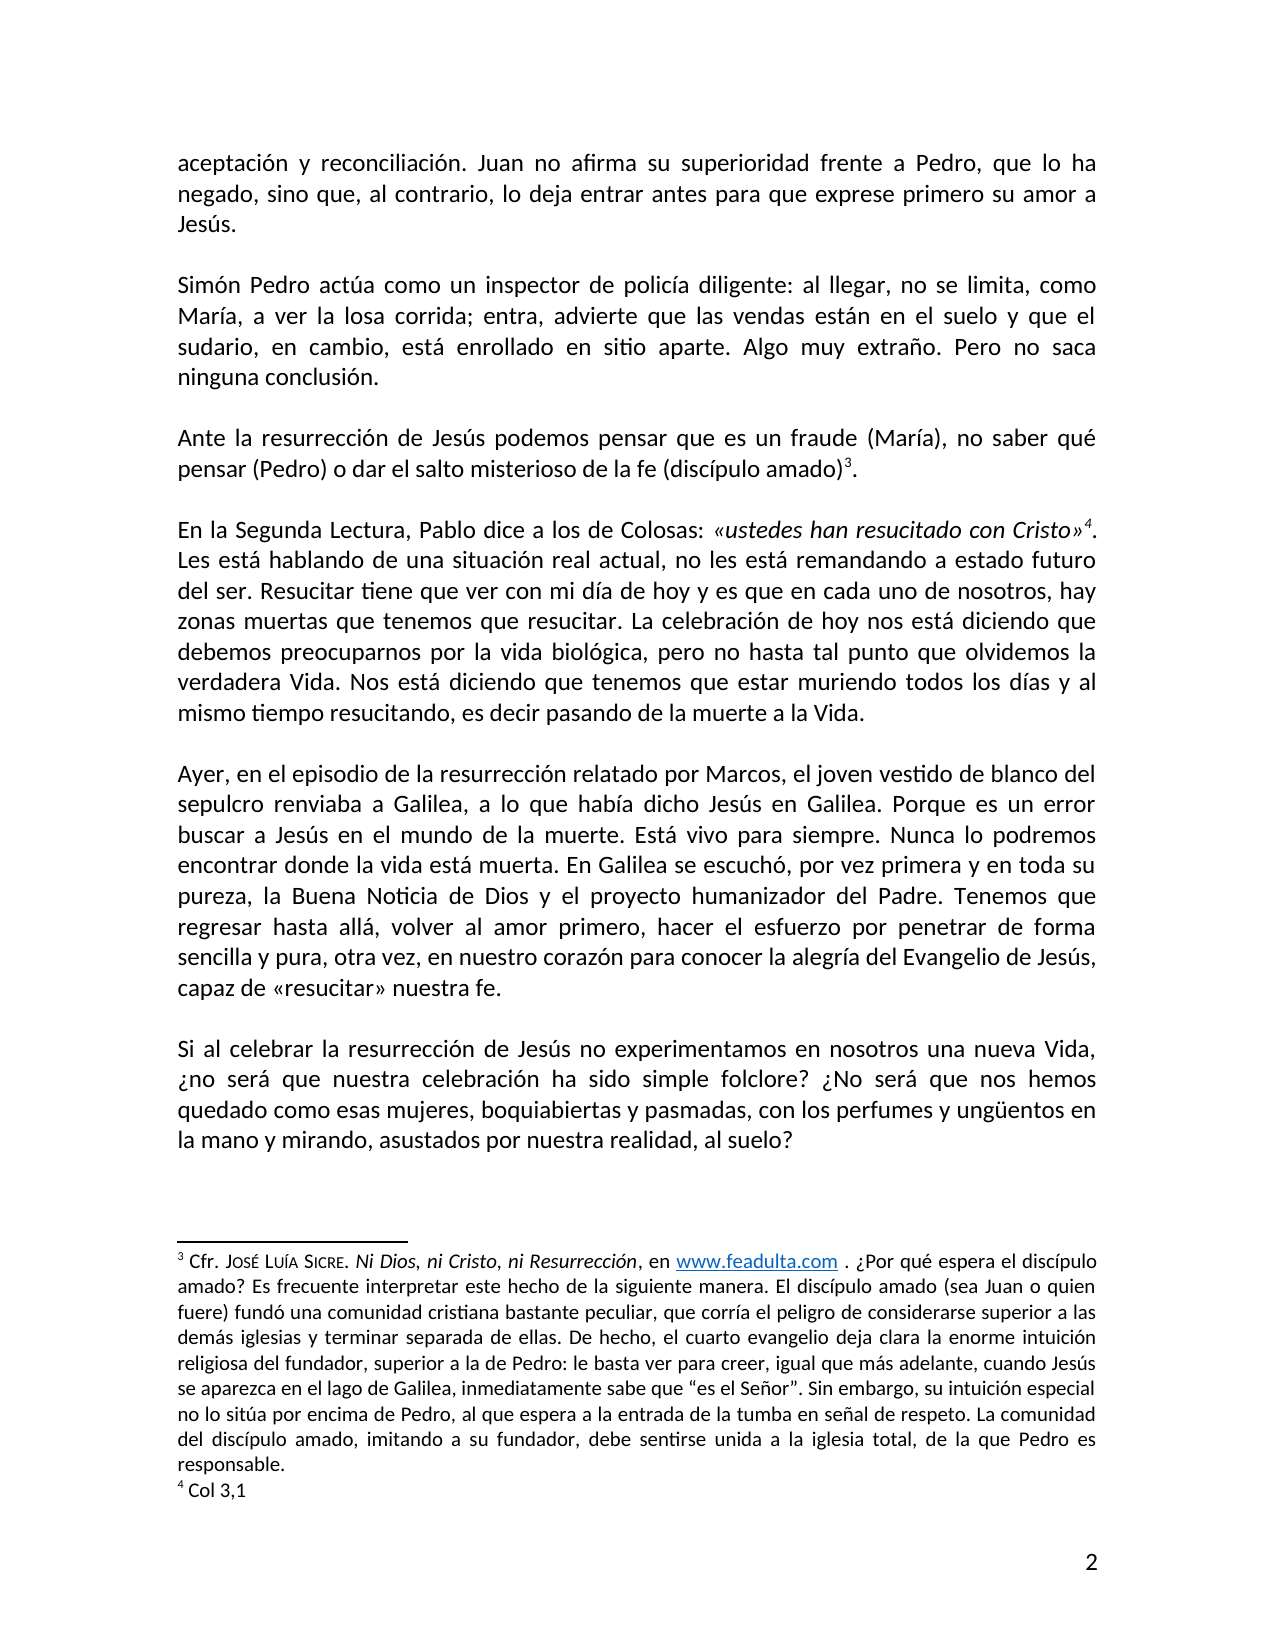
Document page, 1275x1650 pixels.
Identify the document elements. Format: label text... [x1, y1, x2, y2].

text Simón Pedro actúa como un inspector de policía diligente: al llegar, no se limita, como María, a ver la losa corrida; entra, advierte que las vendas están en el suelo y que el sudario, en cambio, está enrollado en sitio aparte. Algo muy extraño. Pero no saca ninguna conclusión. [177, 270, 1098, 392]
text Ante la resurrección de Jesús podemos pensar que es un fraude (María), no saber qué pensar (Pedro) o dar el salto misterioso de la fe (discípulo amado). [177, 422, 1098, 483]
text En la Segunda Lectura, Pablo dice a los de Colosas: «ustedes han resucitado con Cristo». Les está hablando de una situación real actual, no les está remandando a estado futuro del ser. Resucitar tiene que ver con mi día de hoy y es que en cada uno de nosotros, hay zonas muertas que tenemos que resucitar. La celebración de hoy nos está diciendo que debemos preocuparnos por la vida biológica, pero no hasta tal punto que olvidemos la verdadera Vida. Nos está diciendo que tenemos que estar muriendo todos los días y al mismo tiempo resucitando, es decir pasando de la muerte a la Vida. [177, 514, 1098, 727]
text Ayer, en el episodio de la resurrección relatado por Marcos, el joven vestido de blanco del sepulcro renviaba a Galilea, a lo que había dicho Jesús en Galilea. Porque es un error buscar a Jesús en el mundo de la muerte. Está vivo para siempre. Nunca lo podremos encontrar donde la vida está muerta. En Galilea se escuchó, por vez primera y en toda su pureza, la Buena Noticia de Dios y el proyecto humanizador del Padre. Tenemos que regresar hasta allá, volver al amor primero, hacer el esfuerzo por penetrar de forma sencilla y pura, otra vez, en nuestro corazón para conocer la alegría del Evangelio de Jesús, capaz de «resucitar» nuestra fe. [177, 758, 1098, 1002]
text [177, 148, 1098, 239]
text Si al celebrar la resurrección de Jesús no experimentamos en nosotros una nueva Vida, ¿no será que nuestra celebración ha sido simple folclore? ¿No será que nos hemos quedado como esas mujeres, boquiabiertas y pasmadas, con los perfumes y ungüentos en la mano y mirando, asustados por nuestra realidad, al suelo? [177, 1033, 1098, 1155]
